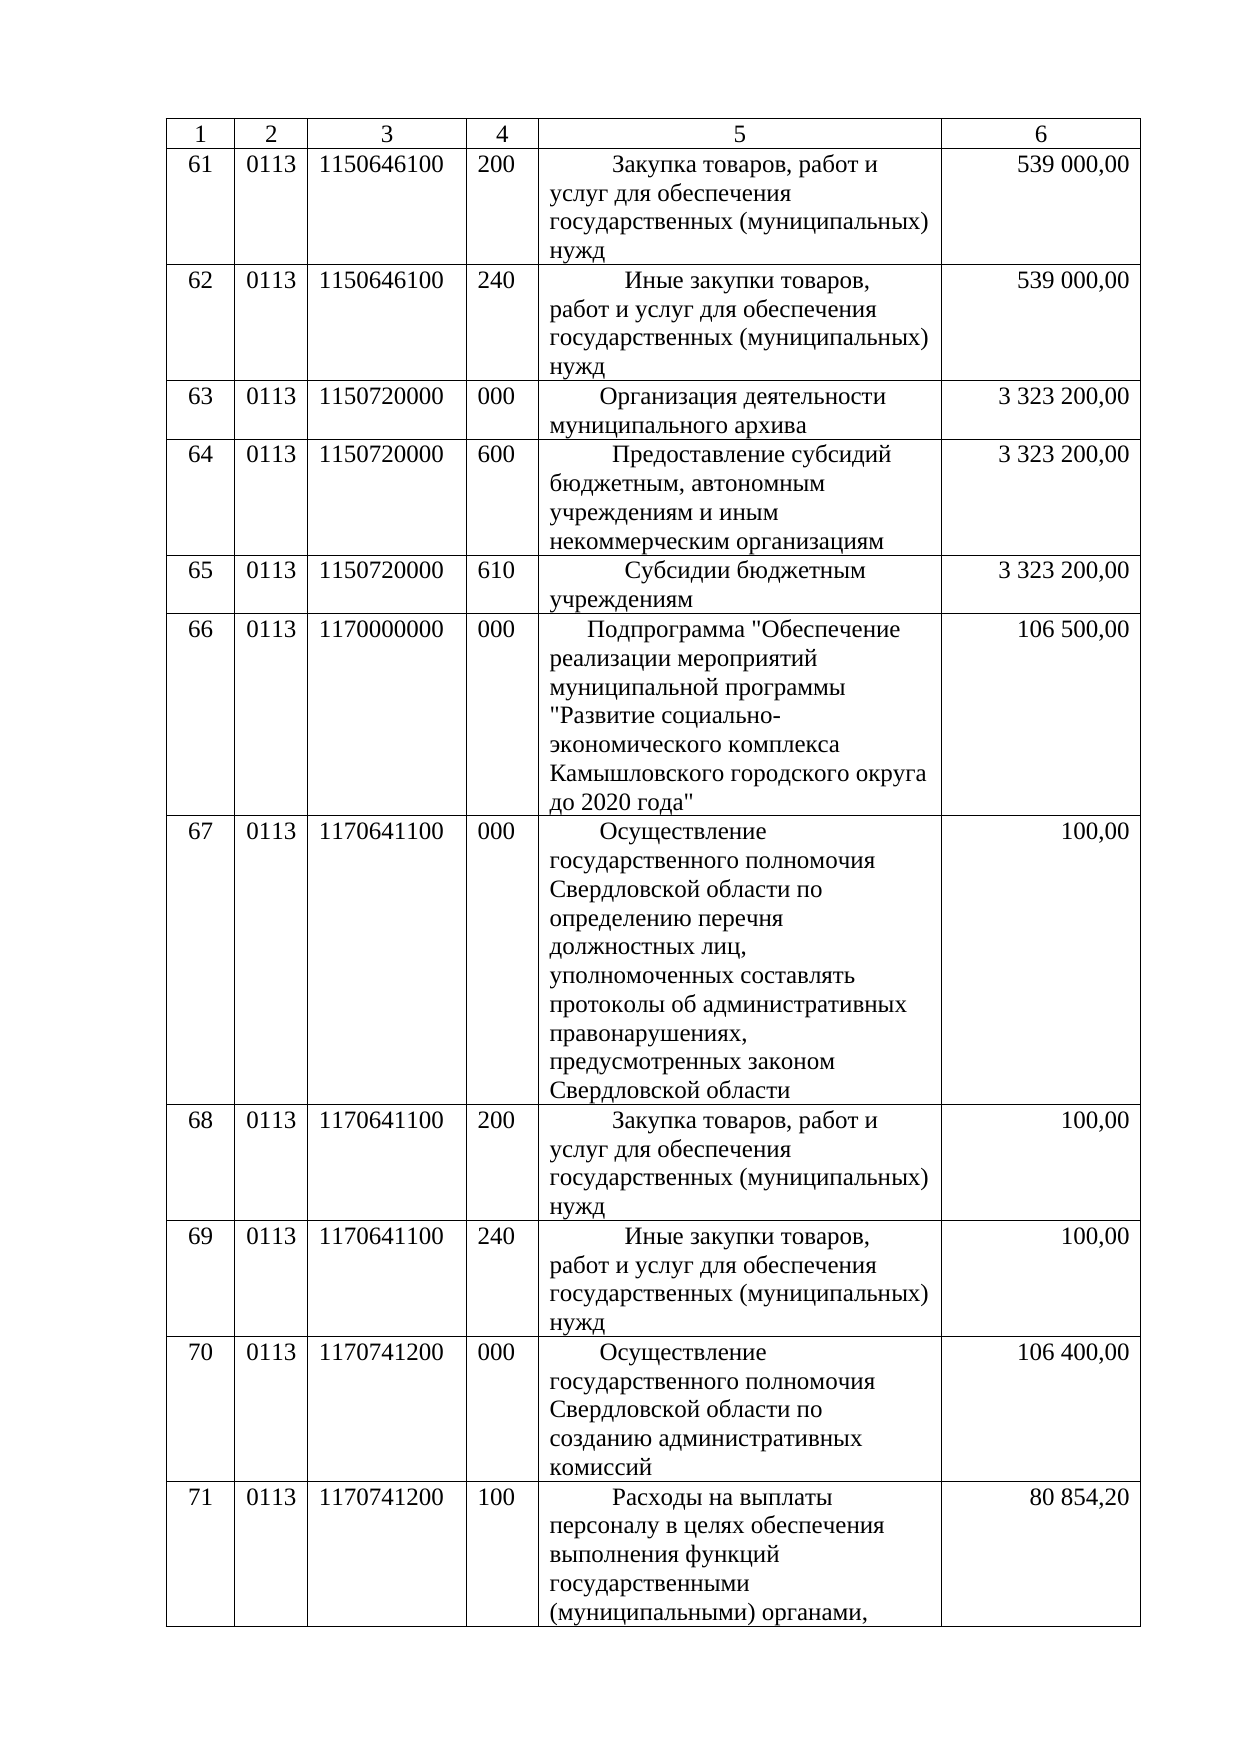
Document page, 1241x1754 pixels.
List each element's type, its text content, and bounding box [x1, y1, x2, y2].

table_cell 1150720000 [308, 556, 466, 613]
table_cell 539 000,00 [942, 149, 1140, 264]
table_header 5 [539, 119, 941, 148]
table_cell 61 [167, 149, 234, 264]
table_cell Закупка товаров, работ и услуг для обеспечения государственных (муниципальных) нужд [539, 1105, 941, 1220]
table_cell 0113 [235, 614, 307, 815]
table_cell 0113 [235, 440, 307, 554]
table_cell 1170000000 [308, 614, 466, 815]
table_cell Осуществление государственного полномочия Свердловской области по определению перечня должностных лиц, уполномоченных составлять протоколы об административных правонарушениях, предусмотренных законом Свердловской области [539, 816, 941, 1104]
table_cell 100,00 [942, 1221, 1140, 1336]
table_cell 80 854,20 [942, 1482, 1140, 1626]
table_cell 71 [167, 1482, 234, 1626]
table_cell Иные закупки товаров, работ и услуг для обеспечения государственных (муниципальных) нужд [539, 1221, 941, 1336]
table_header 1 [167, 119, 234, 148]
table_cell 0113 [235, 1105, 307, 1220]
table_cell 0113 [235, 265, 307, 380]
table_cell 100,00 [942, 816, 1140, 1104]
table_cell 3 323 200,00 [942, 381, 1140, 438]
table_header 4 [467, 119, 538, 148]
table_cell 65 [167, 556, 234, 613]
table_cell 1150646100 [308, 149, 466, 264]
table_cell 3 323 200,00 [942, 440, 1140, 554]
table_cell 1150720000 [308, 381, 466, 438]
table_cell 000 [467, 1337, 538, 1481]
table_cell 000 [467, 614, 538, 815]
table_cell 200 [467, 1105, 538, 1220]
table_cell Осуществление государственного полномочия Свердловской области по созданию административных комиссий [539, 1337, 941, 1481]
table_cell 106 500,00 [942, 614, 1140, 815]
table_cell 67 [167, 816, 234, 1104]
table_cell 1170741200 [308, 1337, 466, 1481]
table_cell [539, 1482, 941, 1626]
table_cell 200 [467, 149, 538, 264]
table_cell 0113 [235, 381, 307, 438]
table_cell 0113 [235, 1482, 307, 1626]
table_cell Предоставление субсидий бюджетным, автономным учреждениям и иным некоммерческим организациям [539, 440, 941, 554]
table_cell 63 [167, 381, 234, 438]
table_cell 64 [167, 440, 234, 554]
table_cell 68 [167, 1105, 234, 1220]
table_cell 610 [467, 556, 538, 613]
table_cell 100,00 [942, 1105, 1140, 1220]
table_cell 600 [467, 440, 538, 554]
table_cell 69 [167, 1221, 234, 1336]
table_cell 539 000,00 [942, 265, 1140, 380]
table_cell 0113 [235, 1337, 307, 1481]
table_cell 240 [467, 265, 538, 380]
table_cell 1150646100 [308, 265, 466, 380]
table_cell 0113 [235, 556, 307, 613]
table_cell 1170741200 [308, 1482, 466, 1626]
table_cell 106 400,00 [942, 1337, 1140, 1481]
table_cell Закупка товаров, работ и услуг для обеспечения государственных (муниципальных) нужд [539, 149, 941, 264]
table_cell 1170641100 [308, 1221, 466, 1336]
table_cell 70 [167, 1337, 234, 1481]
table_header 3 [308, 119, 466, 148]
table_header 2 [235, 119, 307, 148]
table_cell 000 [467, 381, 538, 438]
table_cell 0113 [235, 816, 307, 1104]
table_header 6 [942, 119, 1140, 148]
table_cell Субсидии бюджетным учреждениям [539, 556, 941, 613]
table_cell 66 [167, 614, 234, 815]
table_cell 3 323 200,00 [942, 556, 1140, 613]
table_cell 1170641100 [308, 1105, 466, 1220]
table_cell 0113 [235, 149, 307, 264]
table_cell 62 [167, 265, 234, 380]
table_cell 0113 [235, 1221, 307, 1336]
table_cell Иные закупки товаров, работ и услуг для обеспечения государственных (муниципальных) нужд [539, 265, 941, 380]
table_cell 1170641100 [308, 816, 466, 1104]
table_cell Подпрограмма "Обеспечение реализации мероприятий муниципальной программы "Развитие социально-экономического комплекса Камышловского городского округа до 2020 года" [539, 614, 941, 815]
table_cell 240 [467, 1221, 538, 1336]
table_cell 100 [467, 1482, 538, 1626]
table_cell 000 [467, 816, 538, 1104]
table_cell 1150720000 [308, 440, 466, 554]
table_cell Организация деятельности муниципального архива [539, 381, 941, 438]
